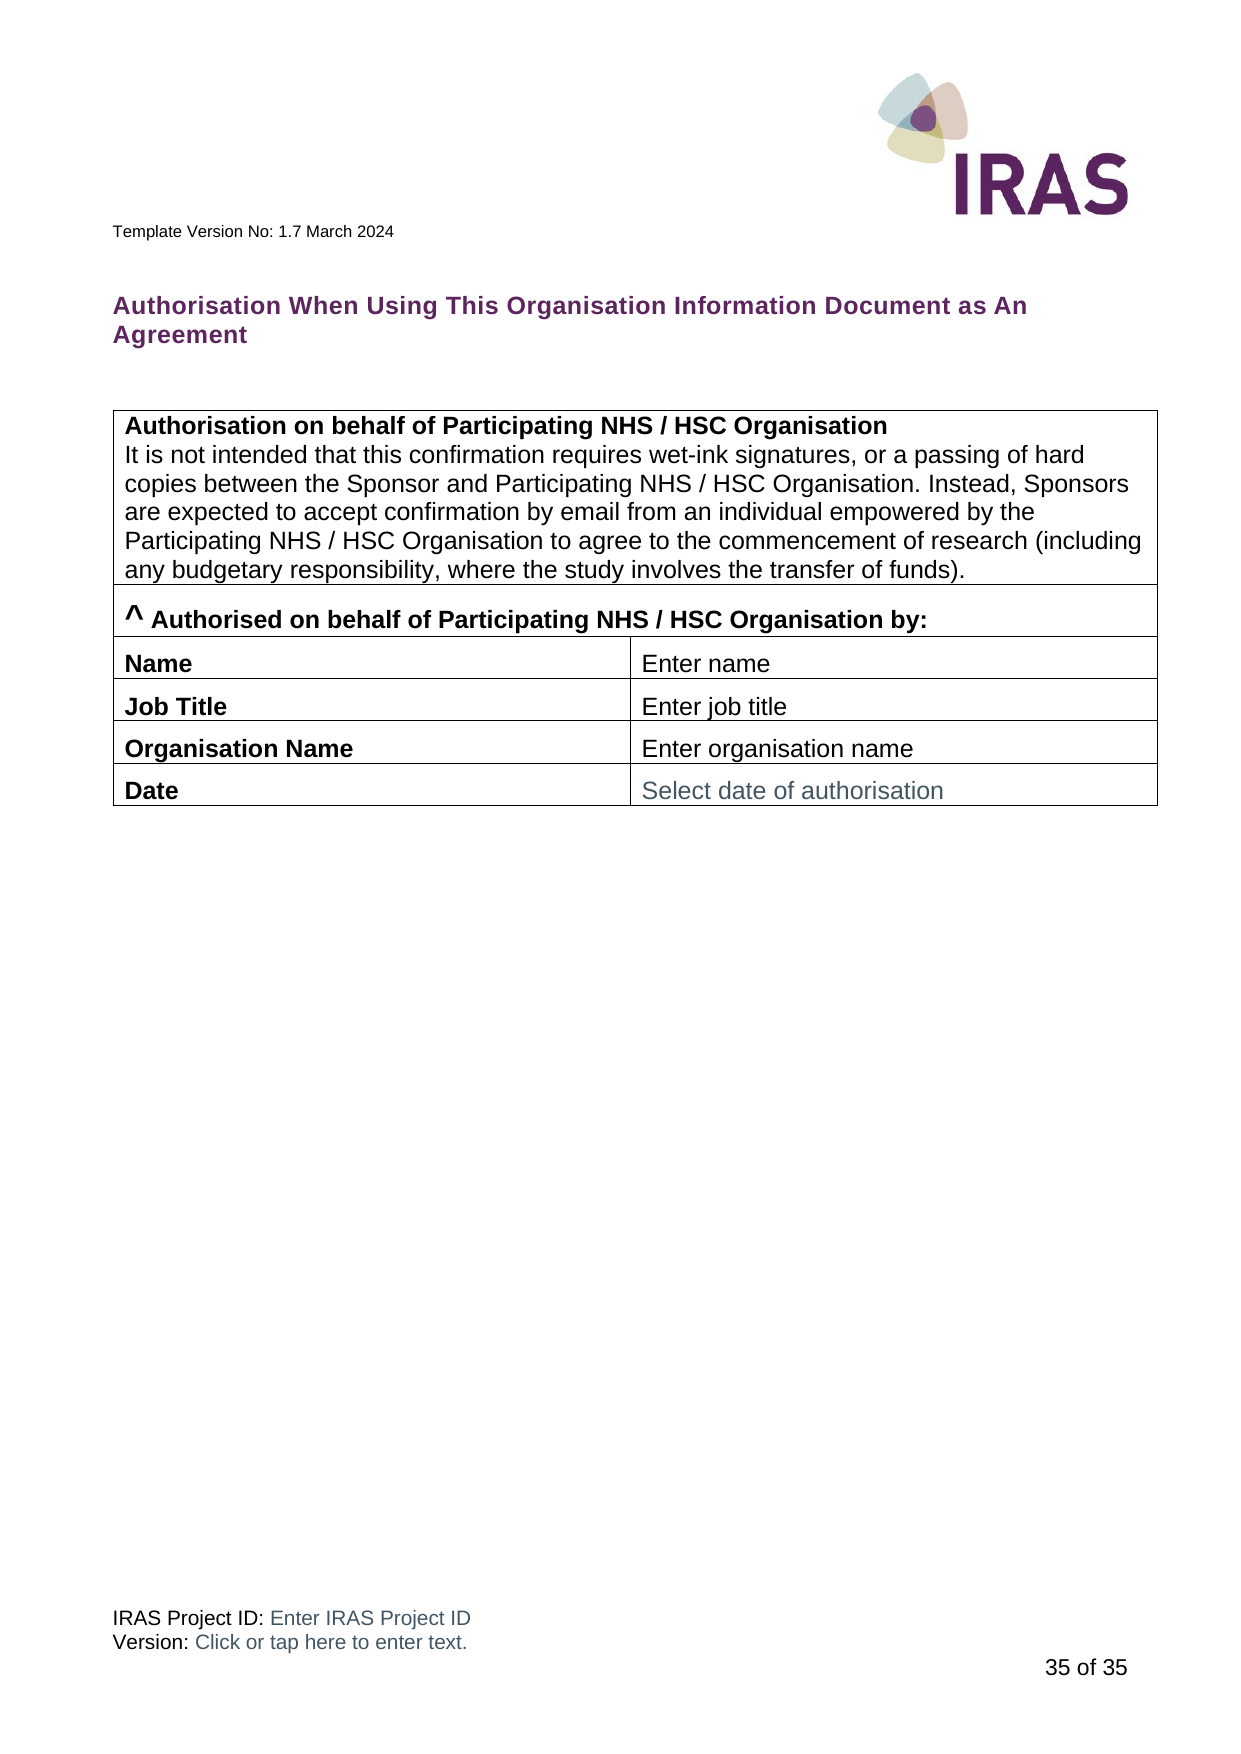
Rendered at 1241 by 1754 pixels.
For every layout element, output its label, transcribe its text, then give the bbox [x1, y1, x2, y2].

table_cell Job Title [114, 679, 630, 720]
table_cell ^ Authorised on behalf of Participating NHS / HSC Organisation by: [114, 585, 1157, 636]
table_header Authorisation on behalf of Participating NHS / HSC Organisation It is not intended that this confirmation requires wet-ink signatures, or a passing of hard copies between the Sponsor and Participating NHS / HSC Organisation. Instead, Sponsors are expected to accept confirmation by email from an individual empowered by the Participating NHS / HSC Organisation to agree to the commencement of research (including any budgetary responsibility, where the study involves the transfer of funds). [114, 411, 1157, 584]
table_cell Organisation Name [114, 721, 630, 762]
table_cell Date [114, 764, 630, 805]
text Authorisation When Using This Organisation Information Document as An Agreement [112, 291, 1128, 349]
table_cell Name [114, 637, 630, 678]
picture [878, 73, 1128, 222]
